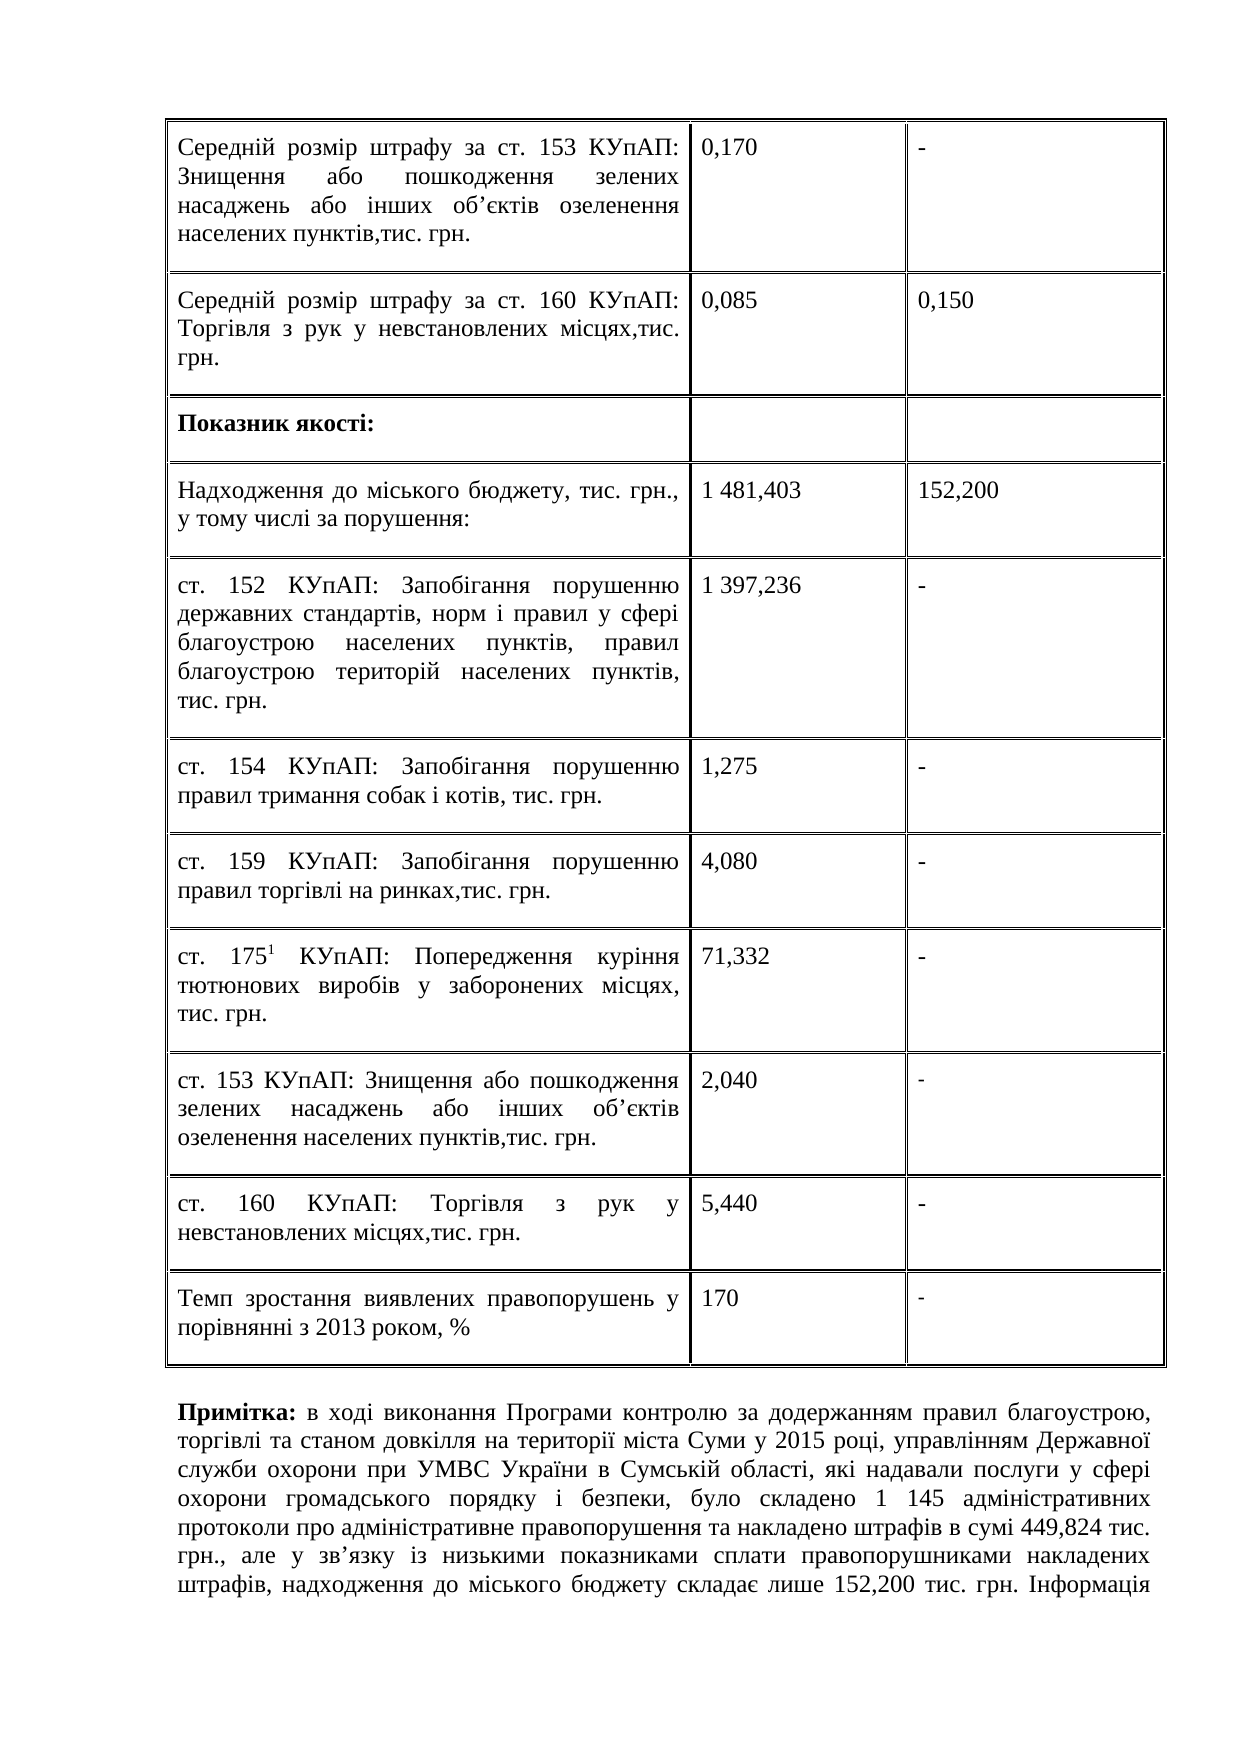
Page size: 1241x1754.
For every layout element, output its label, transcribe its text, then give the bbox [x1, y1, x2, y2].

table_cell Середній розмір штрафу за ст. 160 КУпАП: Торгівля з рук у невстановлених місцях,тис. грн. [166, 271, 690, 394]
table_cell - [907, 556, 1165, 737]
table_cell 5,440 [692, 1178, 905, 1269]
table_cell ст. 159 КУпАП: Запобігання порушенню правил торгівлі на ринках,тис. грн. [166, 832, 690, 927]
table_cell 1,275 [692, 740, 905, 832]
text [177, 1397, 1152, 1598]
table_cell - [907, 122, 1163, 271]
table_cell ст. 154 КУпАП: Запобігання порушенню правил тримання собак і котів, тис. грн. [166, 737, 690, 832]
table_cell 1 481,403 [692, 464, 905, 556]
table_cell ст. 153 КУпАП: Знищення або пошкодження зелених насаджень або інших об’єктів озеленення населених пунктів,тис. грн. [166, 1051, 690, 1174]
table_cell ст. 152 КУпАП: Запобігання порушенню державних стандартів, норм і правил у сфері благоустрою населених пунктів, правил благоустрою територій населених пунктів, тис. грн. [166, 556, 690, 737]
table_cell 4,080 [692, 835, 905, 927]
table_cell - [907, 1051, 1165, 1174]
table_cell Надходження до міського бюджету, тис. грн., у тому числі за порушення: [166, 461, 690, 556]
table_cell 0,085 [692, 274, 905, 394]
table_cell ст. 1751 КУпАП: Попередження куріння тютюнових виробів у заборонених місцях, тис. грн. [166, 927, 690, 1051]
table_cell 1 397,236 [692, 559, 905, 737]
table_cell - [907, 832, 1165, 927]
table_cell 2,040 [692, 1054, 905, 1174]
table_cell ст. 160 КУпАП: Торгівля з рук у невстановлених місцях,тис. грн. [168, 1174, 689, 1269]
table_cell 152,200 [907, 461, 1165, 556]
table_cell Середній розмір штрафу за ст. 153 КУпАП: Знищення або пошкодження зелених насаджень або інших об’єктів озеленення населених пунктів,тис. грн. [168, 122, 690, 271]
table_cell [908, 394, 1164, 461]
table_cell 0,170 [690, 122, 907, 271]
table_cell 0,150 [907, 271, 1165, 394]
table_cell Темп зростання виявлених правопорушень у порівнянні з 2013 роком, % [168, 1269, 690, 1364]
table_cell 71,332 [692, 930, 905, 1051]
table_cell [692, 398, 905, 461]
table_cell - [907, 737, 1165, 832]
table_cell - [907, 927, 1165, 1051]
table_cell 170 [690, 1273, 907, 1364]
table_cell Показник якості: [168, 394, 689, 461]
table_cell - [907, 1269, 1164, 1364]
table_cell - [908, 1174, 1164, 1269]
